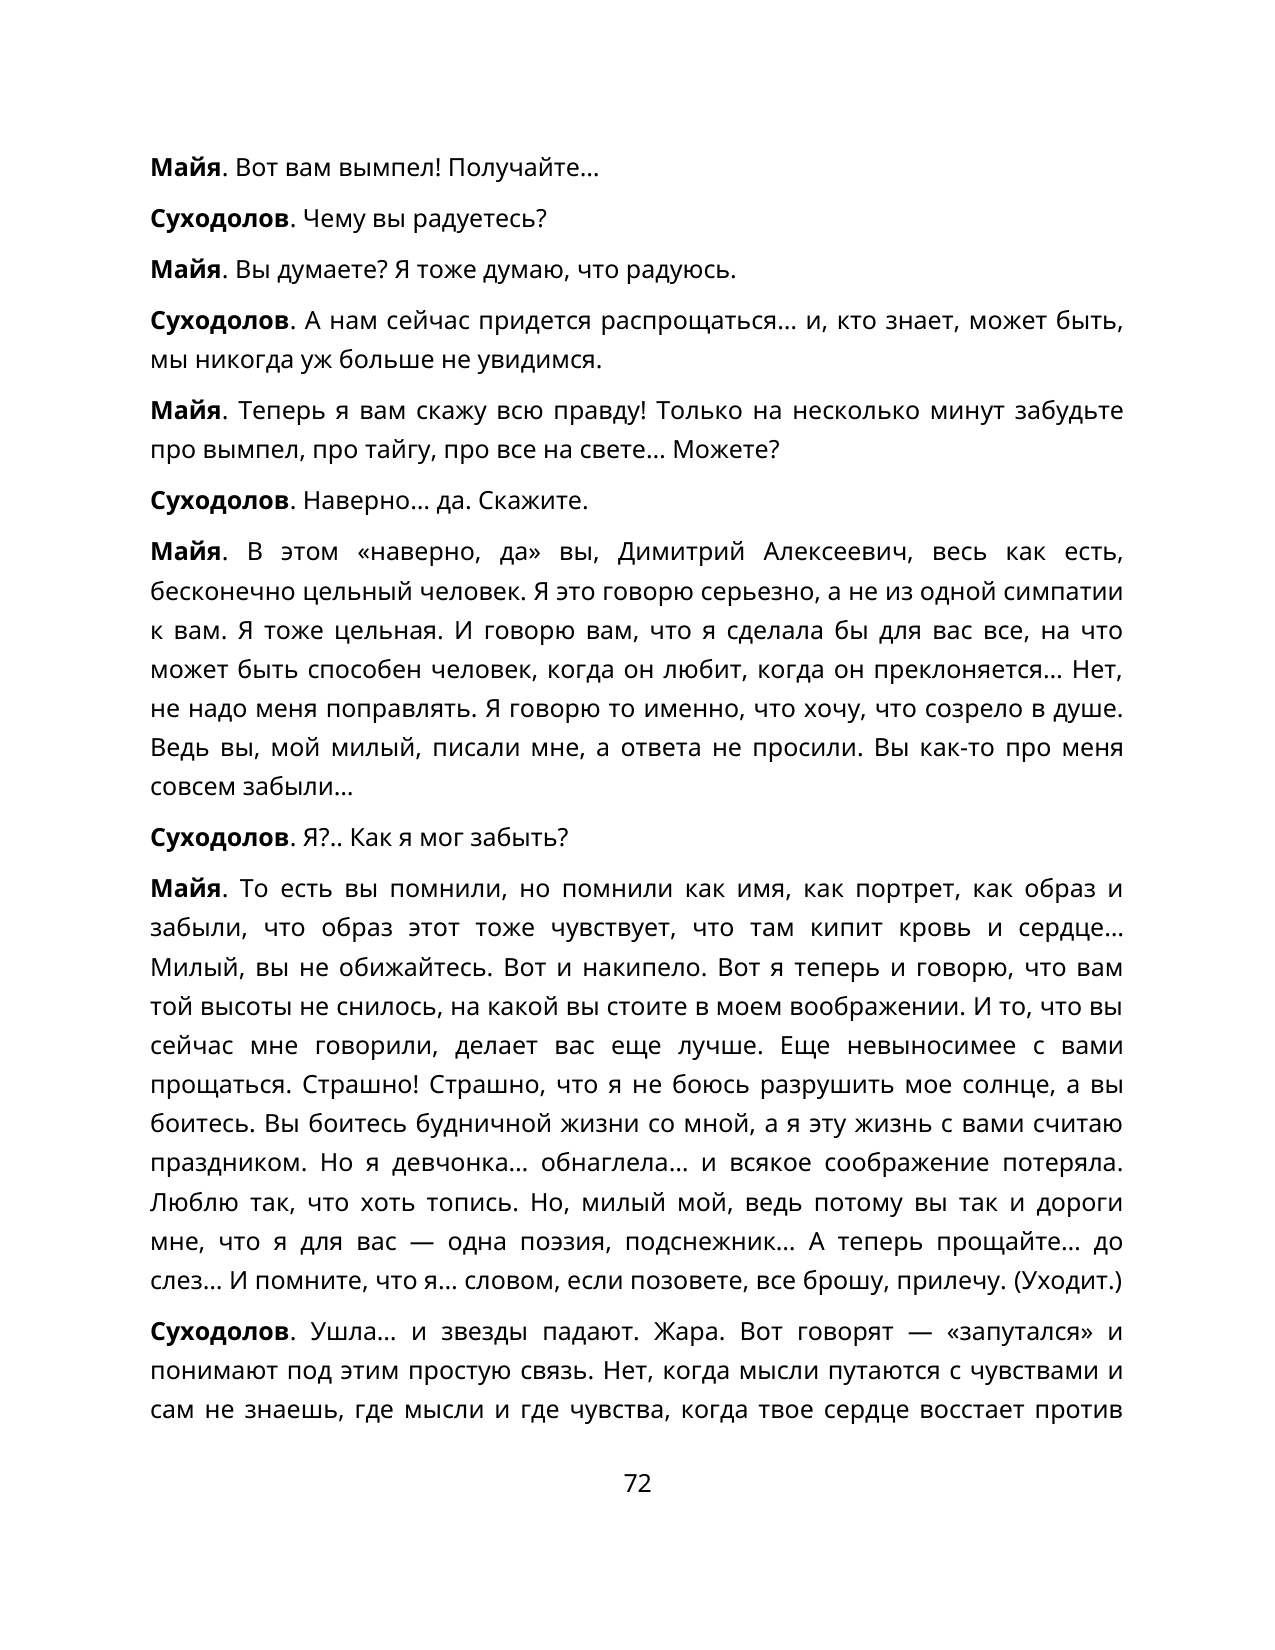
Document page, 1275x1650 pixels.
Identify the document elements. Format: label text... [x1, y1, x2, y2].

text Майя. В этом «наверно, да» вы, Димитрий Алексеевич, весь как есть, бесконечно цельный человек. Я это говорю серьезно, а не из одной симпатии к вам. Я тоже цельная. И говорю вам, что я сделала бы для вас все, на что может быть способен человек, когда он любит, когда он преклоняется… Нет, не надо меня поправлять. Я говорю то именно, что хочу, что созрело в душе. Ведь вы, мой милый, писали мне, а ответа не просили. Вы как-то про меня совсем забыли… [150, 534, 1125, 803]
text Майя. Вы думаете? Я тоже думаю, что радуюсь. [150, 252, 1125, 286]
text Суходолов. Чему вы радуетесь? [150, 201, 1125, 235]
text Майя. Вот вам вымпел! Получайте… [150, 150, 1125, 184]
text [150, 1313, 1125, 1426]
text Суходолов. Я?.. Как я мог забыть? [150, 820, 1125, 854]
text Майя. Теперь я вам скажу всю правду! Только на несколько минут забудьте про вымпел, про тайгу, про все на свете… Можете? [150, 393, 1125, 466]
text Майя. То есть вы помнили, но помнили как имя, как портрет, как образ и забыли, что образ этот тоже чувствует, что там кипит кровь и сердце… Милый, вы не обижайтесь. Вот и накипело. Вот я теперь и говорю, что вам той высоты не снилось, на какой вы стоите в моем воображении. И то, что вы сейчас мне говорили, делает вас еще лучше. Еще невыносимее с вами прощаться. Страшно! Страшно, что я не боюсь разрушить мое солнце, а вы боитесь. Вы боитесь будничной жизни со мной, а я эту жизнь с вами считаю праздником. Но я девчонка… обнаглела… и всякое соображение потеряла. Люблю так, что хоть топись. Но, милый мой, ведь потому вы так и дороги мне, что я для вас — одна поэзия, подснежник… А теперь прощайте… до слез… И помните, что я… словом, если позовете, все брошу, прилечу. (Уходит.) [150, 871, 1125, 1297]
text Суходолов. А нам сейчас придется распрощаться… и, кто знает, может быть, мы никогда уж больше не увидимся. [150, 303, 1125, 376]
text Суходолов. Наверно… да. Скажите. [150, 483, 1125, 517]
